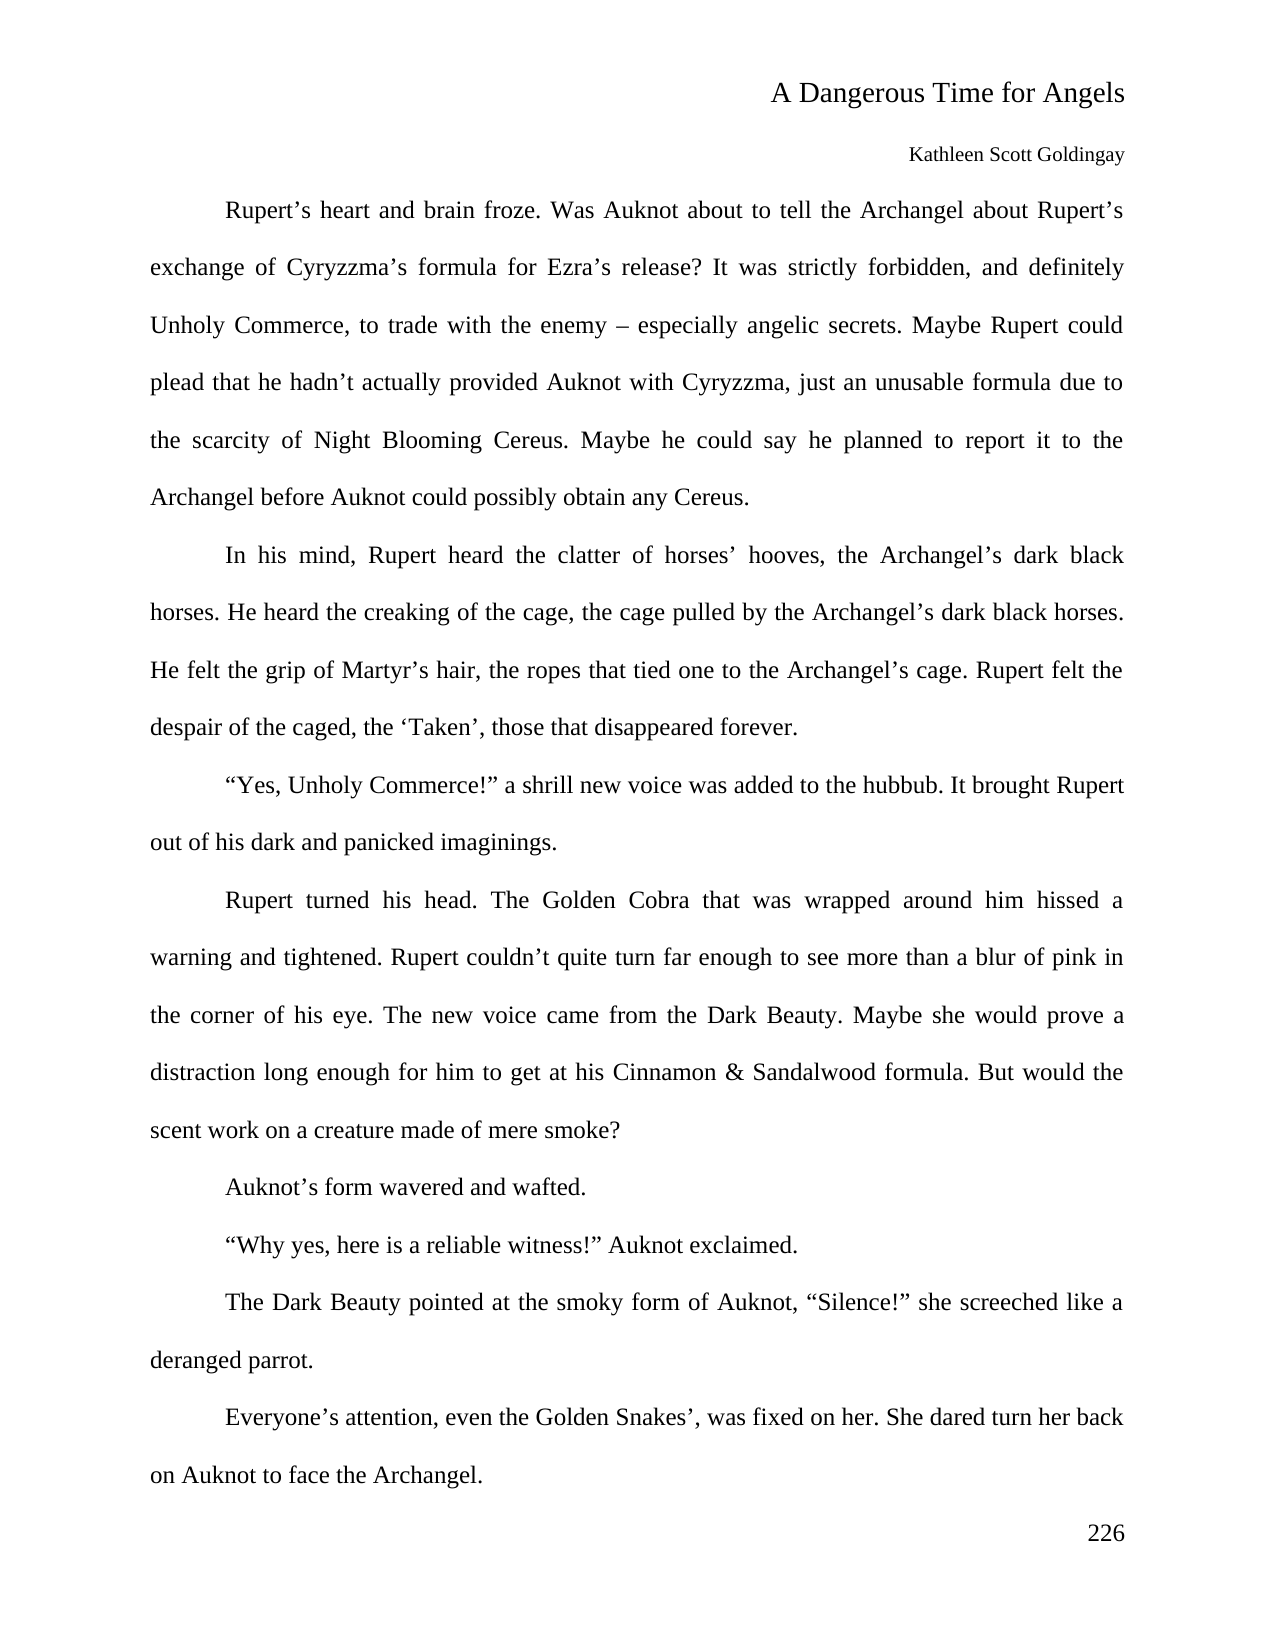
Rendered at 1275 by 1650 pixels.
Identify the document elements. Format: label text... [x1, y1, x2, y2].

text In his mind, Rupert heard the clatter of horses’ hooves, the Archangel’s dark black horses. He heard the creaking of the cage, the cage pulled by the ’s dark black horses. He felt the grip of Martyr’s hair, the ropes that tied one to the ’s cage. Rupert felt the despair of the caged, the ‘Taken’, those that disappeared forever. [150, 540, 1125, 741]
text “Why yes, here is a reliable witness!” Auknot exclaimed. [150, 1230, 1125, 1258]
text The Dark Beauty pointed at the smoky form of Auknot, “Silence!” she screeched like a deranged parrot. [150, 1287, 1125, 1373]
text Auknot’s form wavered and wafted. [150, 1172, 1125, 1201]
text Everyone’s attention, even the Golden Snakes’, was fixed on her. She dared turn her back on Auknot to face the Archangel. [150, 1402, 1125, 1488]
text Rupert turned his head. The Golden Cobra that was wrapped around him hissed a warning and tightened. Rupert couldn’t quite turn far enough to see more than a blur of pink in the corner of his eye. The new voice came from the Dark Beauty. Maybe she would prove a distraction long enough for him to get at his Cinnamon & Sandalwood formula. But would the scent work on a creature made of mere smoke? [150, 885, 1125, 1143]
text “Yes, Unholy Commerce!” a shrill new voice was added to the hubbub. It brought Rupert out of his dark and panicked imaginings. [150, 770, 1125, 856]
text Rupert’s heart and brain froze. Was Auknot about to tell the Archangel about Rupert’s exchange of Cyryzzma’s formula for Ezra’s release? It was strictly forbidden, and definitely Unholy Commerce, to trade with the enemy – especially angelic secrets. Maybe Rupert could plead that he hadn’t actually provided Auknot with Cyryzzma, just an unusable formula due to the scarcity of Night Blooming Cereus. Maybe he could say he planned to report it to the Archangel before Auknot could possibly obtain any Cereus. [150, 195, 1125, 511]
